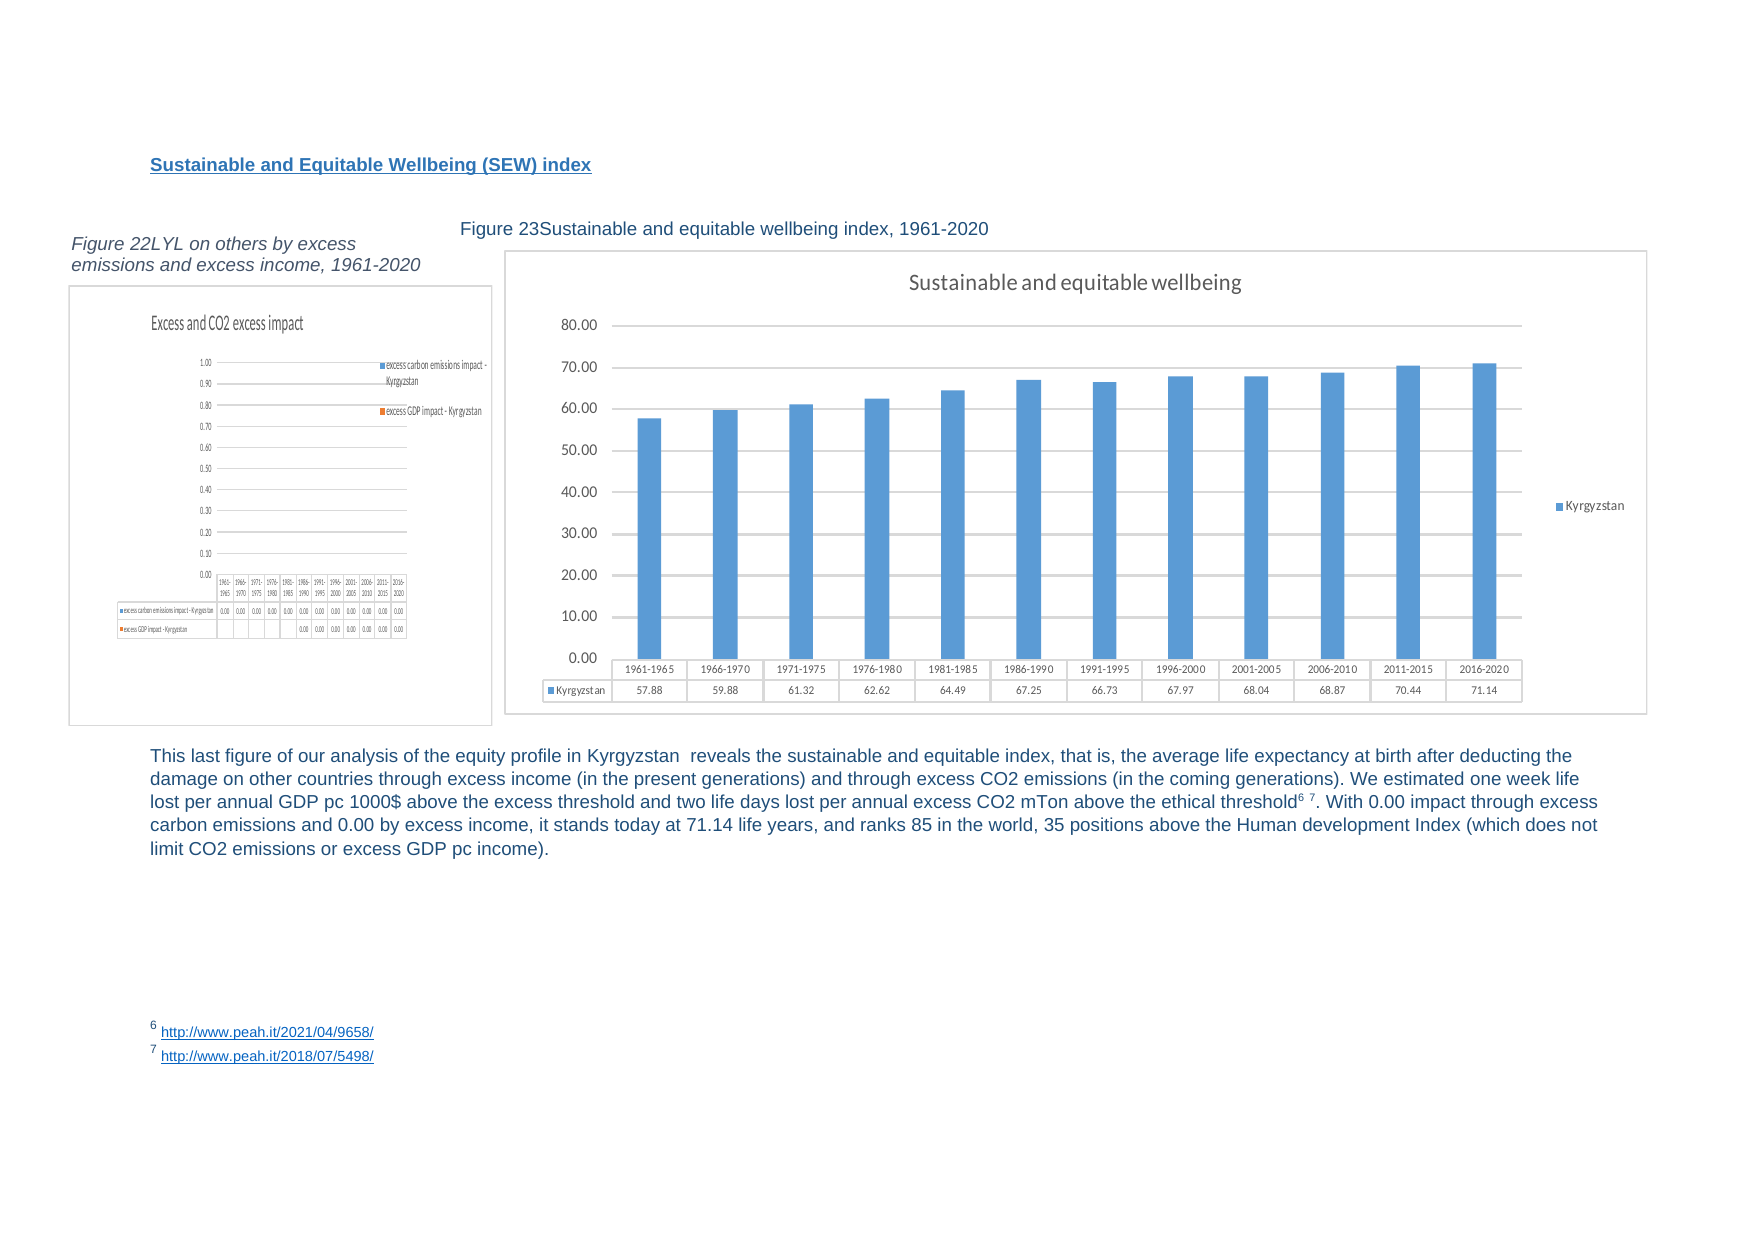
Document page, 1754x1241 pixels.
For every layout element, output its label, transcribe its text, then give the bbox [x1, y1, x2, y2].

subtitle Sustainable and Equitable Wellbeing (SEW) index [150, 154, 1604, 176]
text This last figure of our analysis of the equity profile in Kyrgyzstan reveals the sustainable and equitable index, that is, the average life expectancy at birth after deducting the damage on other countries through excess income (in the present generations) and through excess CO2 emissions (in the coming generations). We estimated one week life lost per annual GDP pc 1000$ above the excess threshold and two life days lost per annual excess CO2 mTon above the ethical threshold . With 0.00 impact through excess carbon emissions and 0.00 by excess income, it stands today at 71.14 life years, and ranks 85 in the world, 35 positions above the Human development Index (which does not limit CO2 emissions or excess GDP pc income). [150, 339, 1604, 859]
